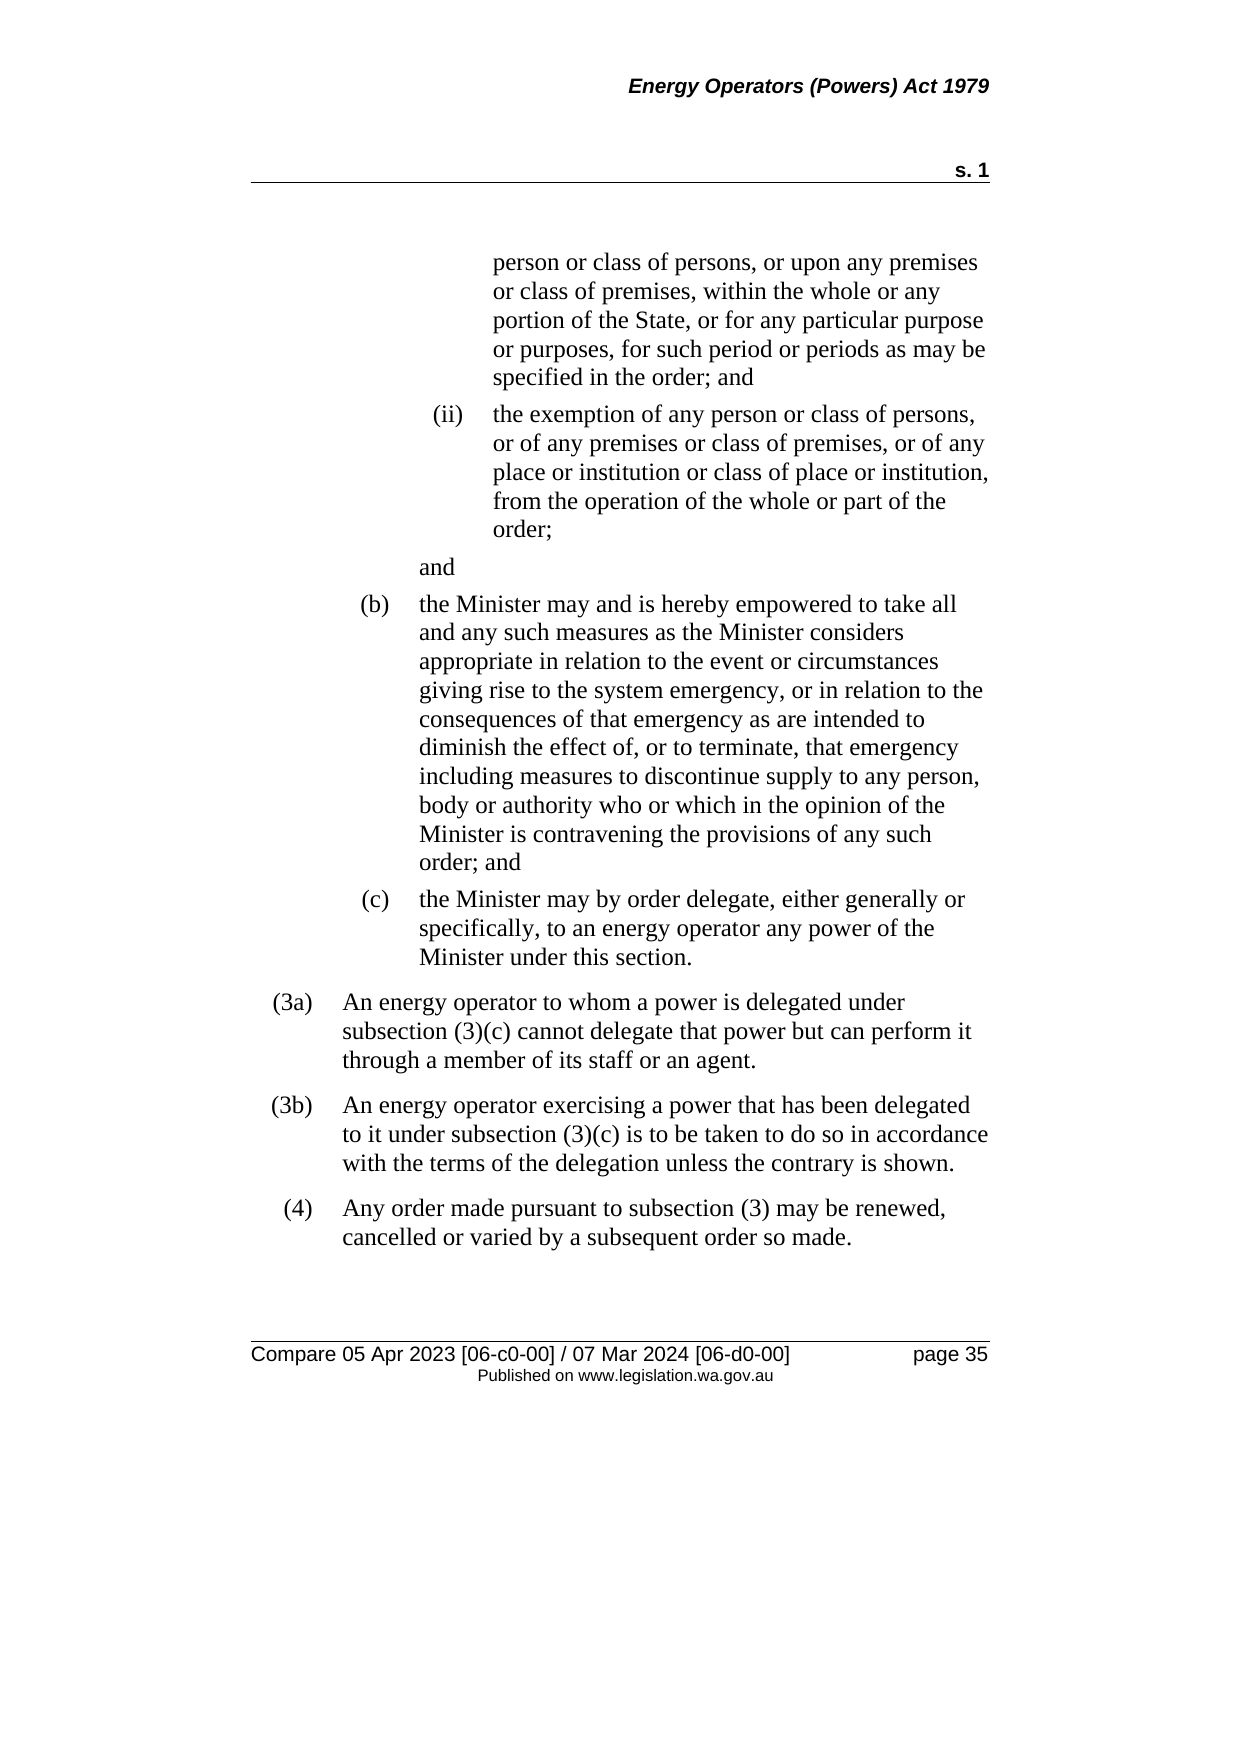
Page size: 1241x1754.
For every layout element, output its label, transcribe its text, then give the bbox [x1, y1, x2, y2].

text (ii) the exemption of any person or class of persons, or of any premises or class of premises, or of any place or institution or class of place or institution, from the operation of the whole or part of the order; [251, 399, 990, 543]
text (c) the Minister may by order delegate, either generally or specifically, to an energy operator any power of the Minister under this section. [251, 884, 990, 971]
text (3a) An energy operator to whom a power is delegated under subsection (3)(c) cannot delegate that power but can perform it through a member of its staff or an agent. [251, 987, 990, 1074]
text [251, 247, 990, 391]
text (4) Any order made pursuant to subsection (3) may be renewed, cancelled or varied by a subsequent order so made. [251, 1193, 990, 1251]
text and [251, 552, 990, 580]
text (3b) An energy operator exercising a power that has been delegated to it under subsection (3)(c) is to be taken to do so in accordance with the terms of the delegation unless the contrary is shown. [251, 1090, 990, 1177]
text (b) the Minister may and is hereby empowered to take all and any such measures as the Minister considers appropriate in relation to the event or circumstances giving rise to the system emergency, or in relation to the consequences of that emergency as are intended to diminish the effect of, or to terminate, that emergency including measures to discontinue supply to any person, body or authority who or which in the opinion of the Minister is contravening the provisions of any such order; and [251, 589, 990, 876]
